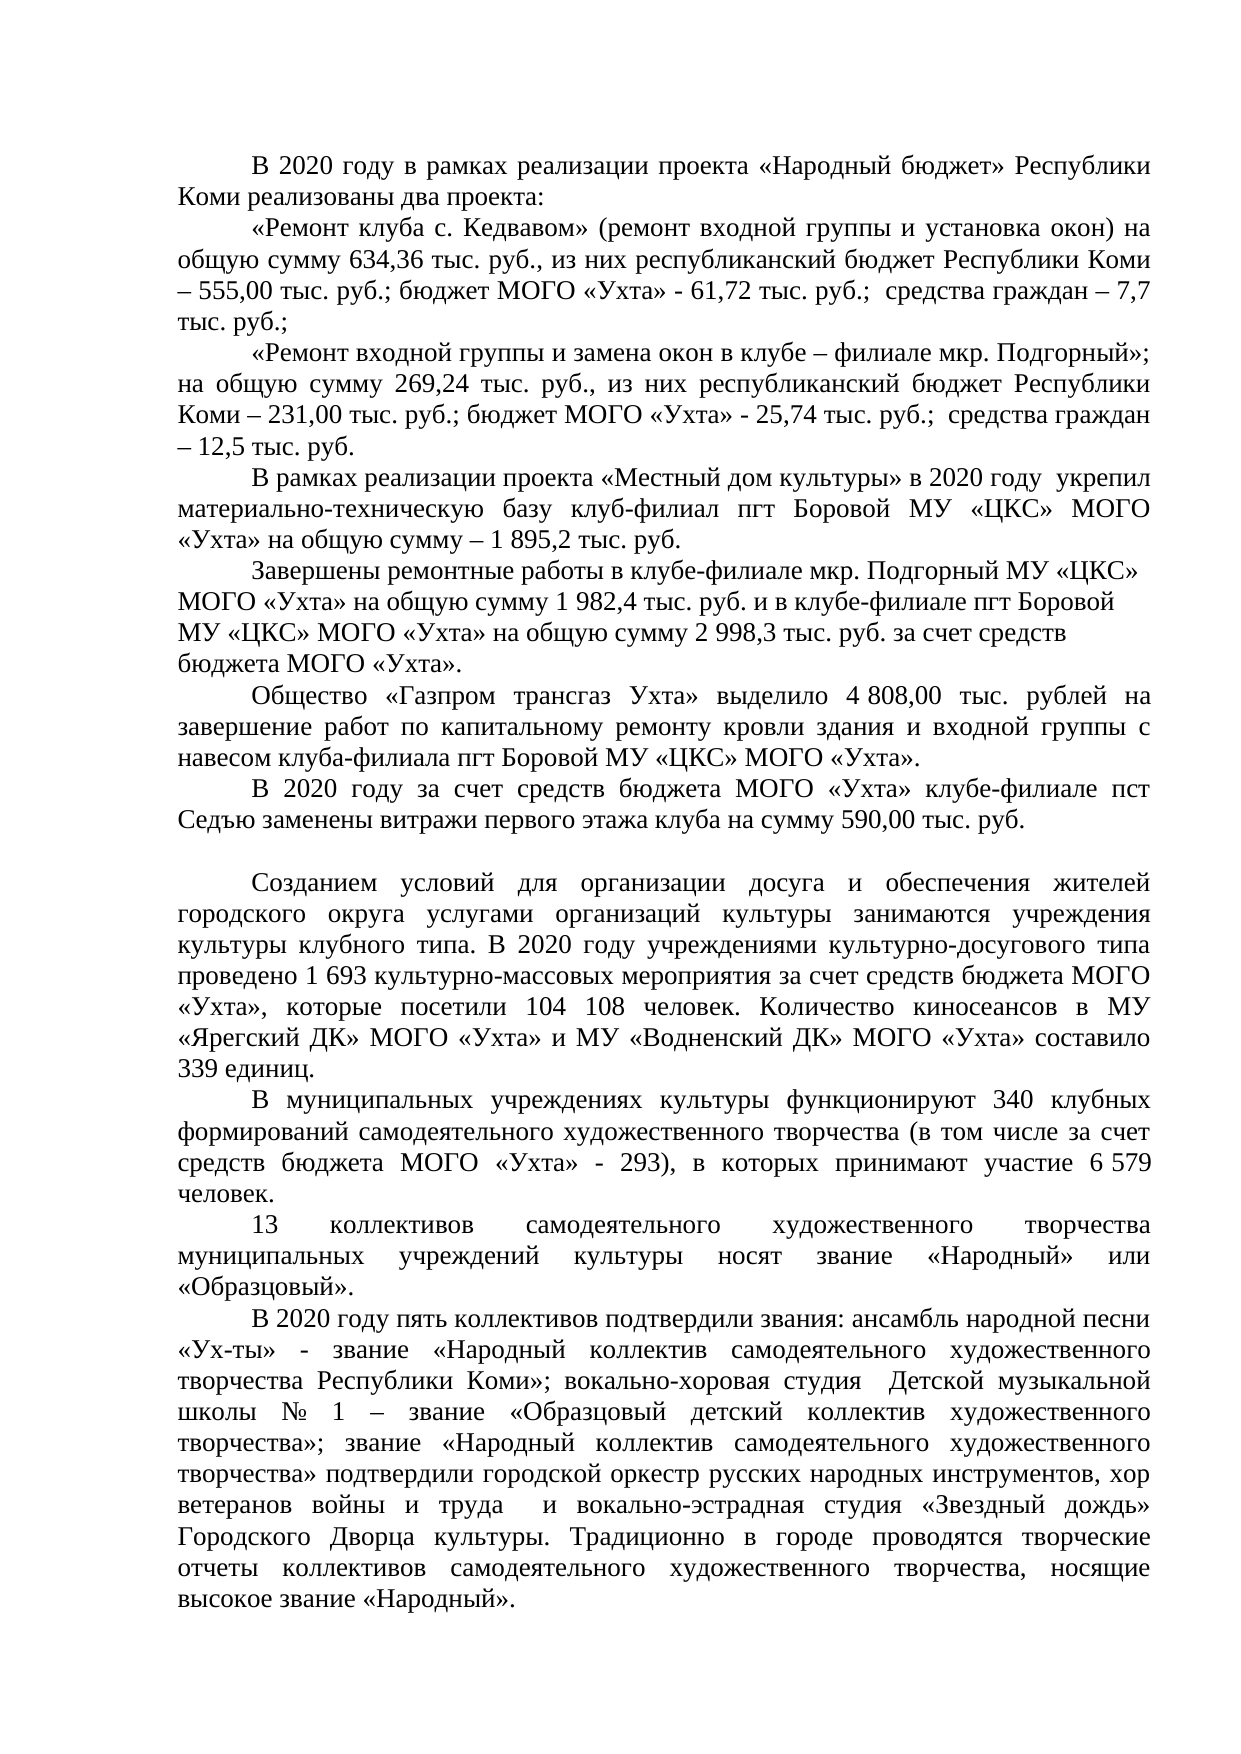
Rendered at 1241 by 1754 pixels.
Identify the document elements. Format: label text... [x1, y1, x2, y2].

text В рамках реализации проекта «Местный дом культуры» в 2020 году укрепил материально-техническую базу клуб-филиал пгт Боровой МУ «ЦКС» МОГО «Ухта» на общую сумму – 1 895,2 тыс. руб. [177, 461, 1152, 554]
text 13 коллективов самодеятельного художественного творчества муниципальных учреждений культуры носят звание «Народный» или «Образцовый». [177, 1208, 1152, 1302]
text «Ремонт клуба с. Кедвавом» (ремонт входной группы и установка окон) на общую сумму 634,36 тыс. руб., из них республиканский бюджет Республики Коми – 555,00 тыс. руб.; бюджет МОГО «Ухта» - 61,72 тыс. руб.; средства граждан – 7,7 тыс. руб.; [177, 212, 1152, 336]
list Завершены ремонтные работы в клубе-филиале мкр. Подгорный МУ «ЦКС» МОГО «Ухта» на общую сумму 1 982,4 тыс. руб. и в клубе-филиале пгт Боровой МУ «ЦКС» МОГО «Ухта» на общую сумму 2 998,3 тыс. руб. за счет средств бюджета МОГО «Ухта». [177, 554, 1152, 679]
text Созданием условий для организации досуга и обеспечения жителей городского округа услугами организаций культуры занимаются учреждения культуры клубного типа. В 2020 году учреждениями культурно-досугового типа проведено 1 693 культурно-массовых мероприятия за счет средств бюджета МОГО «Ухта», которые посетили 104 108 человек. Количество киносеансов в МУ «Ярегский ДК» МОГО «Ухта» и МУ «Водненский ДК» МОГО «Ухта» составило 339 единиц. [177, 866, 1152, 1084]
text В 2020 году за счет средств бюджета МОГО «Ухта» клубе-филиале пст Седъю заменены витражи первого этажа клуба на сумму 590,00 тыс. руб. [177, 772, 1152, 834]
text Общество «Газпром трансгаз Ухта» выделило 4 808,00 тыс. рублей на завершение работ по капитальному ремонту кровли здания и входной группы с навесом клуба-филиала пгт Боровой МУ «ЦКС» МОГО «Ухта». [177, 679, 1152, 772]
text В 2020 году в рамках реализации проекта «Народный бюджет» Республики Коми реализованы два проекта: [177, 149, 1152, 212]
text В муниципальных учреждениях культуры функционируют 340 клубных формирований самодеятельного художественного творчества (в том числе за счет средств бюджета МОГО «Ухта» - 293), в которых принимают участие 6 579 человек. [177, 1084, 1152, 1208]
text В 2020 году пять коллективов подтвердили звания: ансамбль народной песни «Ух-ты» - звание «Народный коллектив самодеятельного художественного творчества Республики Коми»; вокально-хоровая студия Детской музыкальной школы № 1 – звание «Образцовый детский коллектив художественного творчества»; звание «Народный коллектив самодеятельного художественного творчества» подтвердили городской оркестр русских народных инструментов, хор ветеранов войны и труда и вокально-эстрадная студия «Звездный дождь» Городского Дворца культуры. Традиционно в городе проводятся творческие отчеты коллективов самодеятельного художественного творчества, носящие высокое звание «Народный». [177, 1302, 1152, 1613]
text «Ремонт входной группы и замена окон в клубе – филиале мкр. Подгорный»; на общую сумму 269,24 тыс. руб., из них республиканский бюджет Республики Коми – 231,00 тыс. руб.; бюджет МОГО «Ухта» - 25,74 тыс. руб.; средства граждан – 12,5 тыс. руб. [177, 336, 1152, 461]
